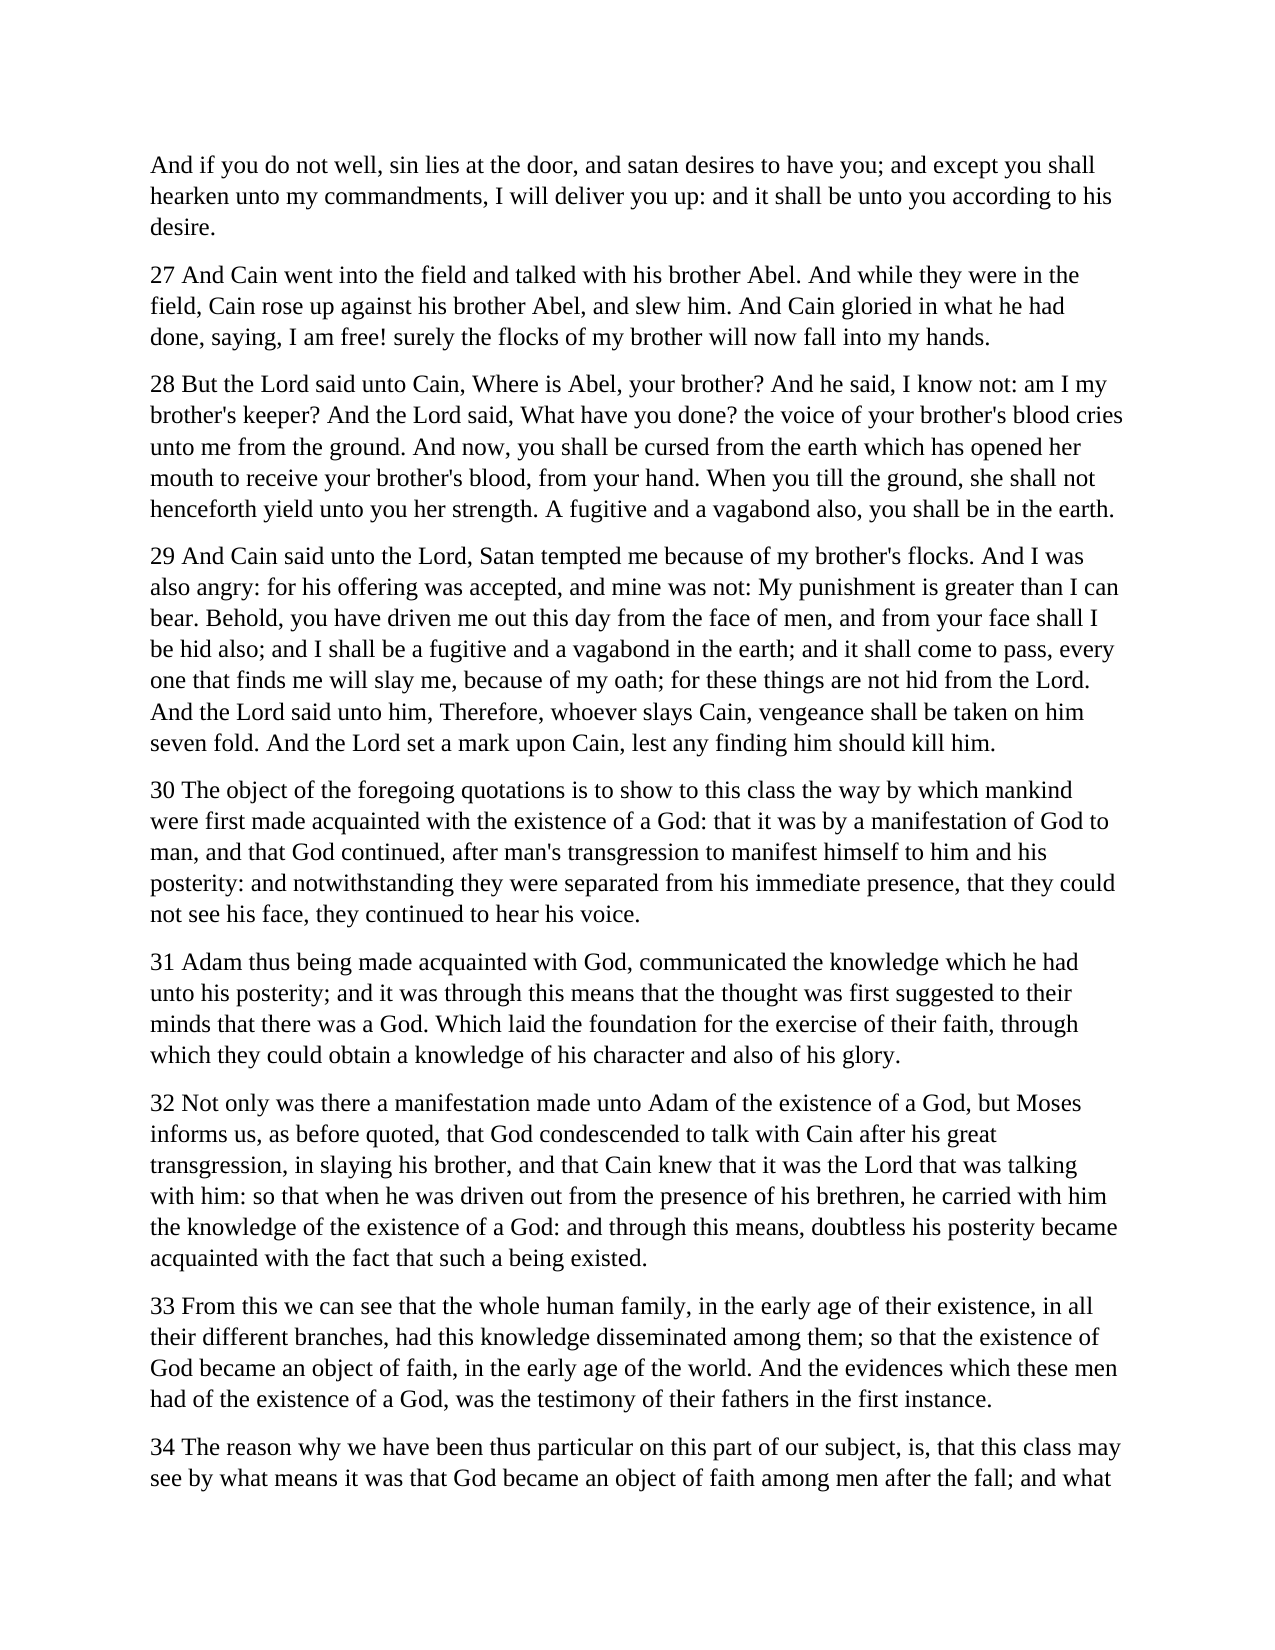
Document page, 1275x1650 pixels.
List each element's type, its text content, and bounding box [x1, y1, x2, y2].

text 32 Not only was there a manifestation made unto Adam of the existence of a God, but Moses informs us, as before quoted, that God condescended to talk with Cain after his great transgression, in slaying his brother, and that Cain knew that it was the Lord that was talking with him: so that when he was driven out from the presence of his brethren, he carried with him the knowledge of the existence of a God: and through this means, doubtless his posterity became acquainted with the fact that such a being existed. [150, 1088, 1125, 1272]
text 27 And Cain went into the field and talked with his brother Abel. And while they were in the field, Cain rose up against his brother Abel, and slew him. And Cain gloried in what he had done, saying, I am free! surely the flocks of my brother will now fall into my hands. [150, 260, 1125, 351]
text 31 Adam thus being made acquainted with God, communicated the knowledge which he had unto his posterity; and it was through this means that the thought was first suggested to their minds that there was a God. Which laid the foundation for the exercise of their faith, through which they could obtain a knowledge of his character and also of his glory. [150, 947, 1125, 1069]
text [150, 150, 1125, 241]
text 30 The object of the foregoing quotations is to show to this class the way by which mankind were first made acquainted with the existence of a God: that it was by a manifestation of God to man, and that God continued, after man's transgression to manifest himself to him and his posterity: and notwithstanding they were separated from his immediate presence, that they could not see his face, they continued to hear his voice. [150, 775, 1125, 928]
text 33 From this we can see that the whole human family, in the early age of their existence, in all their different branches, had this knowledge disseminated among them; so that the existence of God became an object of faith, in the early age of the world. And the evidences which these men had of the existence of a God, was the testimony of their fathers in the first instance. [150, 1291, 1125, 1413]
text 29 And Cain said unto the Lord, Satan tempted me because of my brother's flocks. And I was also angry: for his offering was accepted, and mine was not: My punishment is greater than I can bear. Behold, you have driven me out this day from the face of men, and from your face shall I be hid also; and I shall be a fugitive and a vagabond in the earth; and it shall come to pass, every one that finds me will slay me, because of my oath; for these things are not hid from the Lord. And the Lord said unto him, Therefore, whoever slays Cain, vengeance shall be taken on him seven fold. And the Lord set a mark upon Cain, lest any finding him should kill him. [150, 541, 1125, 756]
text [150, 1432, 1125, 1492]
text 28 But the Lord said unto Cain, Where is Abel, your brother? And he said, I know not: am I my brother's keeper? And the Lord said, What have you done? the voice of your brother's blood cries unto me from the ground. And now, you shall be cursed from the earth which has opened her mouth to receive your brother's blood, from your hand. When you till the ground, she shall not henceforth yield unto you her strength. A fugitive and a vagabond also, you shall be in the earth. [150, 369, 1125, 522]
